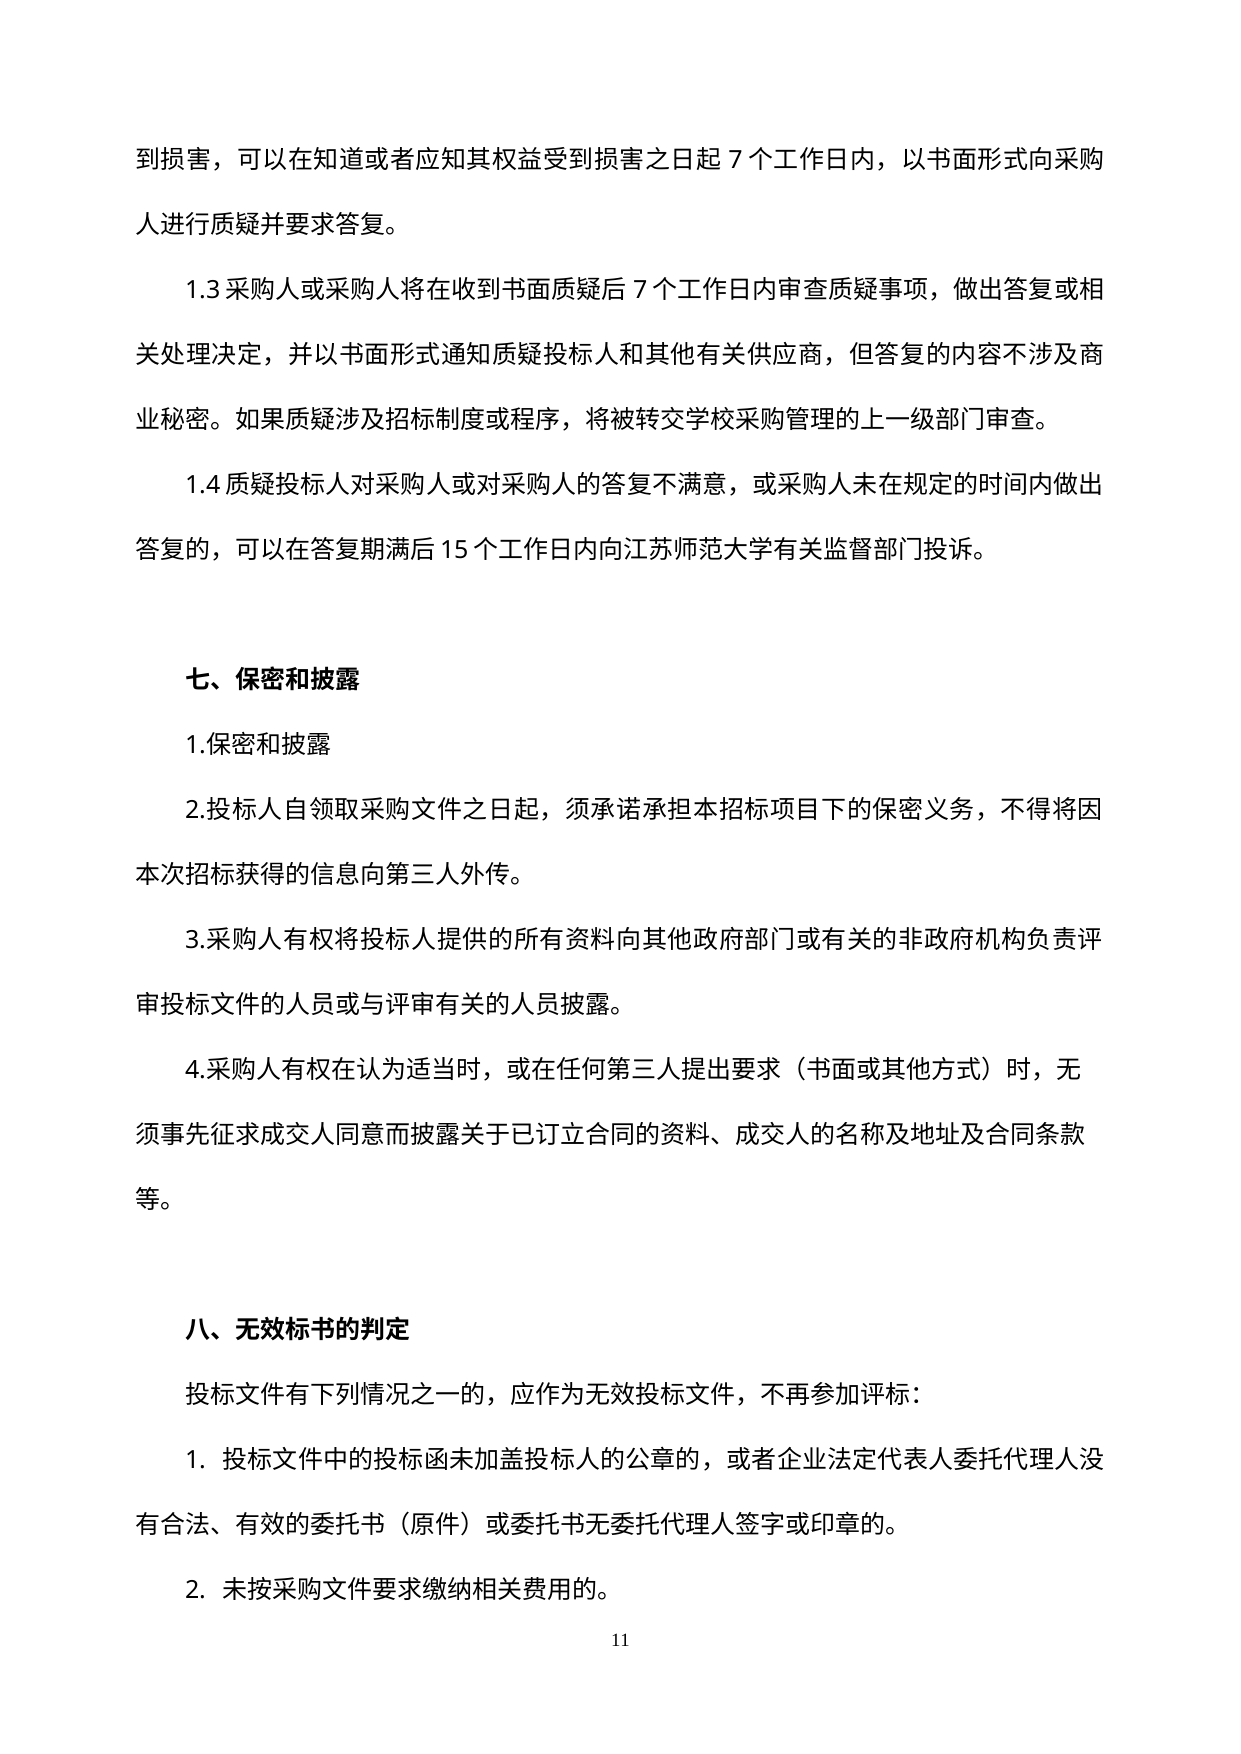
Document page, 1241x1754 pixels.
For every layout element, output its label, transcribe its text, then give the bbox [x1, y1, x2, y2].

text 投标文件有下列情况之一的，应作为无效投标文件，不再参加评标： [135, 1361, 1106, 1426]
text 2.投标人自领取采购文件之日起，须承诺承担本招标项目下的保密义务，不得将因本次招标获得的信息向第三人外传。 [135, 776, 1106, 906]
text 七、保密和披露 [135, 646, 1106, 711]
text 3.采购人有权将投标人提供的所有资料向其他政府部门或有关的非政府机构负责评审投标文件的人员或与评审有关的人员披露。 [135, 906, 1106, 1036]
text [135, 126, 1106, 256]
list 投标文件中的投标函未加盖投标人的公章的，或者企业法定代表人委托代理人没有合法、有效的委托书（原件）或委托书无委托代理人签字或印章的。 [135, 1426, 1106, 1556]
text 4.采购人有权在认为适当时，或在任何第三人提出要求（书面或其他方式）时，无须事先征求成交人同意而披露关于已订立合同的资料、成交人的名称及地址及合同条款等。 [135, 1036, 1106, 1231]
list 未按采购文件要求缴纳相关费用的。 [135, 1556, 1106, 1621]
text 1.保密和披露 [135, 711, 1106, 776]
text 1.3采购人或采购人将在收到书面质疑后7个工作日内审查质疑事项，做出答复或相关处理决定，并以书面形式通知质疑投标人和其他有关供应商，但答复的内容不涉及商业秘密。如果质疑涉及招标制度或程序，将被转交学校采购管理的上一级部门审查。 [135, 256, 1106, 451]
text 八、无效标书的判定 [135, 1296, 1106, 1361]
text 1.4质疑投标人对采购人或对采购人的答复不满意，或采购人未在规定的时间内做出答复的，可以在答复期满后15个工作日内向江苏师范大学有关监督部门投诉。 [135, 451, 1106, 581]
